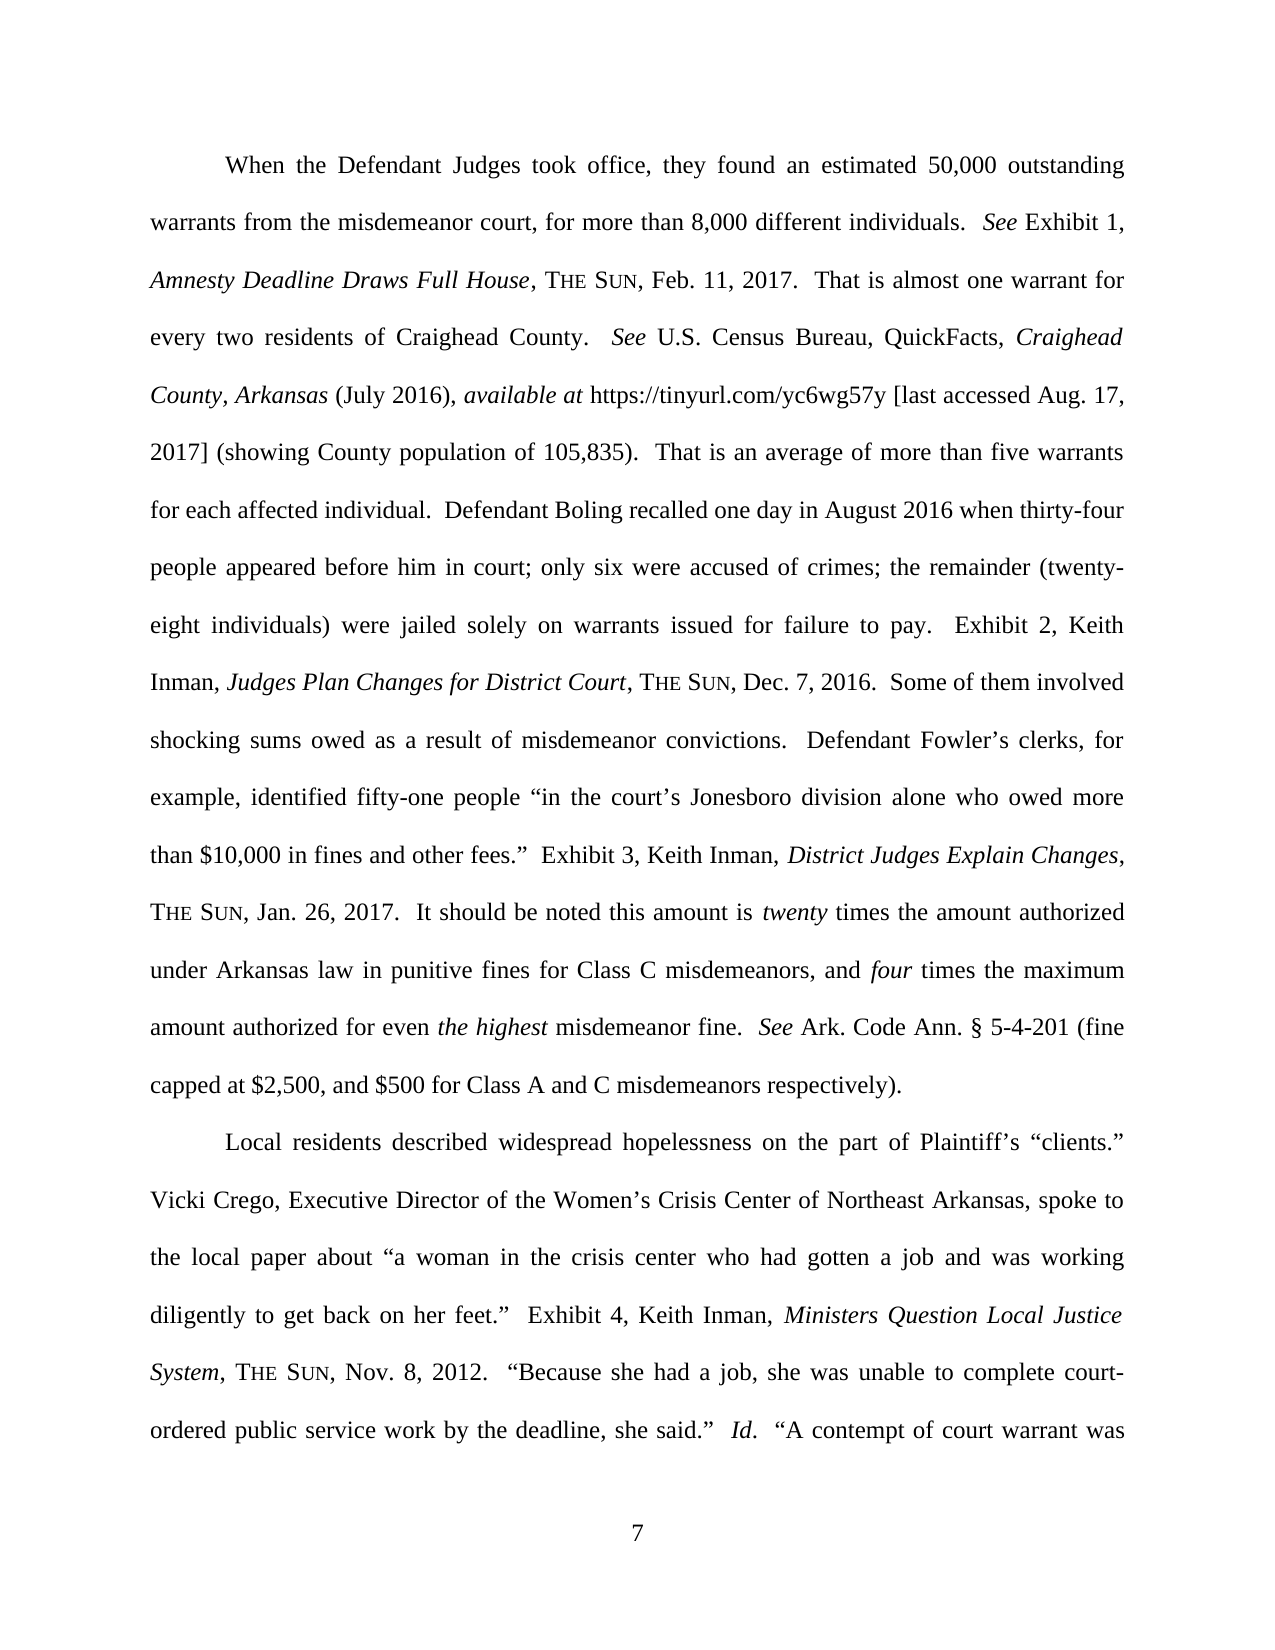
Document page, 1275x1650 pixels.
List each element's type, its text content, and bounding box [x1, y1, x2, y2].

text When the Defendant Judges took office, they found an estimated 50,000 outstanding warrants from the misdemeanor court, for more than 8,000 different individuals. See Exhibit 1, Amnesty Deadline Draws Full House, The Sun, Feb. 11, 2017. That is almost one warrant for every two residents of Craighead County. See U.S. Census Bureau, QuickFacts, Craighead County, Arkansas (July 2016), available at https://tinyurl.com/yc6wg57y [last accessed Aug. 17, 2017] (showing County population of 105,835). That is an average of more than five warrants for each affected individual. Defendant Boling recalled one day in August 2016 when thirty-four people appeared before him in court; only six were accused of crimes; the remainder (twenty-eight individuals) were jailed solely on warrants issued for failure to pay. Exhibit 2, Keith Inman, Judges Plan Changes for District Court, The Sun, Dec. 7, 2016. Some of them involved shocking sums owed as a result of misdemeanor convictions. Defendant Fowler’s clerks, for example, identified fifty-one people “in the court’s Jonesboro division alone who owed more than $10,000 in fines and other fees.” Exhibit 3, Keith Inman, District Judges Explain Changes, The Sun, Jan. 26, 2017. It should be noted this amount is twenty times the amount authorized under Arkansas law in punitive fines for Class C misdemeanors, and four times the maximum amount authorized for even the highest misdemeanor fine. See Ark. Code Ann. § 5-4-201 (fine capped at $2,500, and $500 for Class A and C misdemeanors respectively). [150, 150, 1125, 1099]
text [150, 1127, 1125, 1444]
